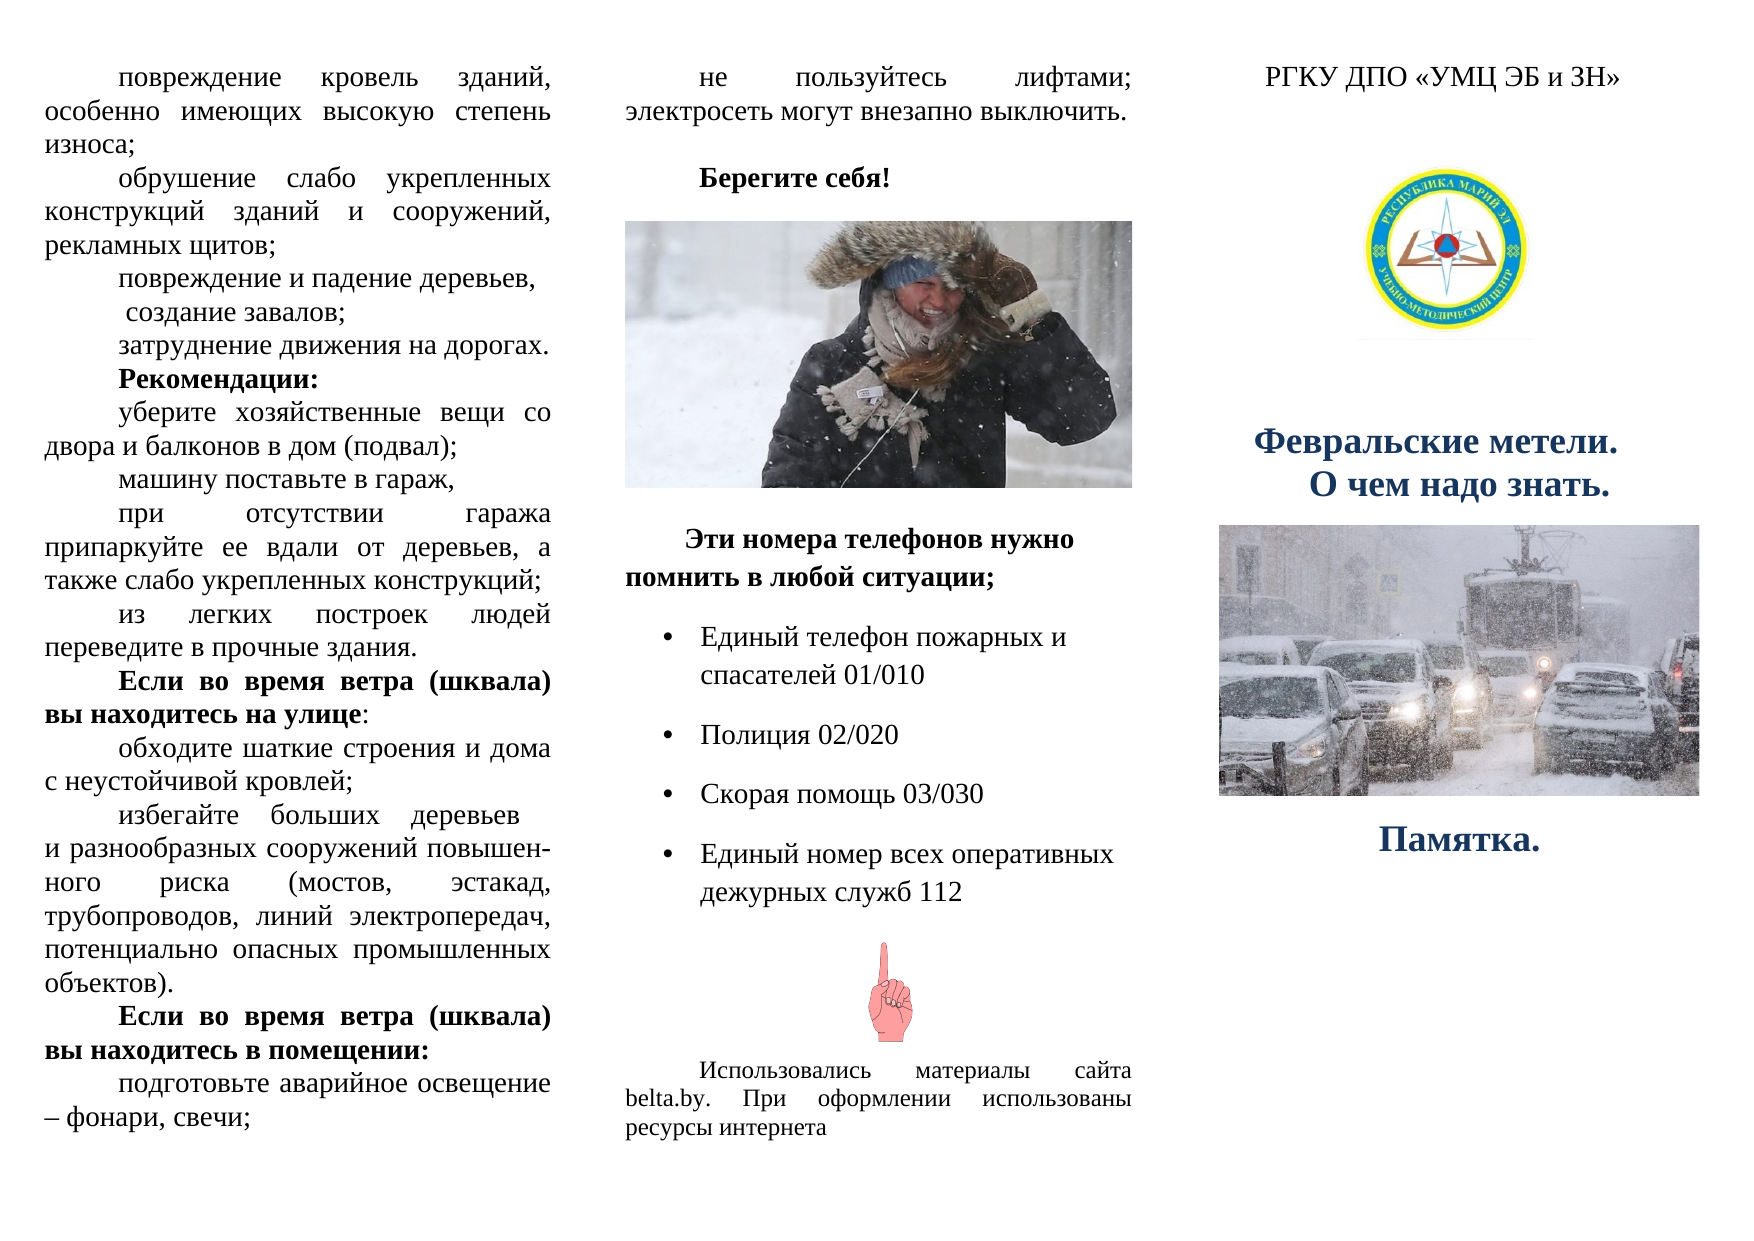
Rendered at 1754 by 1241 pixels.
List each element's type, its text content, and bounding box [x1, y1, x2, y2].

text повреждение и падение деревьев, [44, 260, 551, 294]
text Февральские метели. О чем надо знать. [1206, 419, 1713, 505]
text не пользуйтесь лифтами; электросеть могут внезапно выключить. [625, 59, 1132, 126]
text Рекомендации: [44, 361, 551, 394]
text обходите шаткие строения и дома с неустойчивой кровлей; [44, 730, 551, 797]
list Скорая помощь 03/030 [663, 776, 1132, 810]
text Использовались материалы сайта belta.by. При оформлении использованы ресурсы интернета [625, 1055, 1132, 1141]
text Если во время ветра (шквала) вы находитесь на улице: [44, 663, 551, 730]
text при отсутствии гаража припаркуйте ее вдали от деревьев, а также слабо укрепленных конструкций; [44, 495, 551, 596]
text обрушение слабо укрепленных конструкций зданий и сооружений, рекламных щитов; [44, 160, 551, 260]
text затруднение движения на дорогах. [44, 327, 551, 361]
text Памятка. [1206, 817, 1713, 860]
text Если во время ветра (шквала) вы находитесь в помещении: [44, 998, 551, 1065]
text Берегите себя! [625, 160, 1132, 193]
picture [625, 221, 1133, 488]
text машину поставьте в гараж, [44, 462, 551, 495]
list Единый телефон пожарных и спасателей 01/010 [663, 619, 1132, 691]
list Полиция 02/020 [663, 717, 1132, 751]
list Единый номер всех оперативных дежурных служб 112 [663, 836, 1132, 908]
picture [1219, 525, 1700, 796]
text уберите хозяйственные вещи со двора и балконов в дом (подвал); [44, 394, 551, 462]
text избегайте больших деревьев и разнообразных сооружений повышен- ного риска (мостов, эстакад, трубопроводов, линий электропередач, потенциально опасных промышленных объектов). [44, 797, 551, 998]
text РГКУ ДПО «УМЦ ЭБ и ЗН» [1206, 59, 1713, 93]
text повреждение кровель зданий, особенно имеющих высокую степень износа; [44, 59, 551, 160]
text Эти номера телефонов нужно помнить в любой ситуации; [625, 521, 1132, 593]
text подготовьте аварийное освещение – фонари, свечи; [44, 1065, 551, 1132]
text создание завалов; [44, 294, 551, 327]
picture [1357, 152, 1533, 340]
text из легких построек людей переведите в прочные здания. [44, 596, 551, 663]
